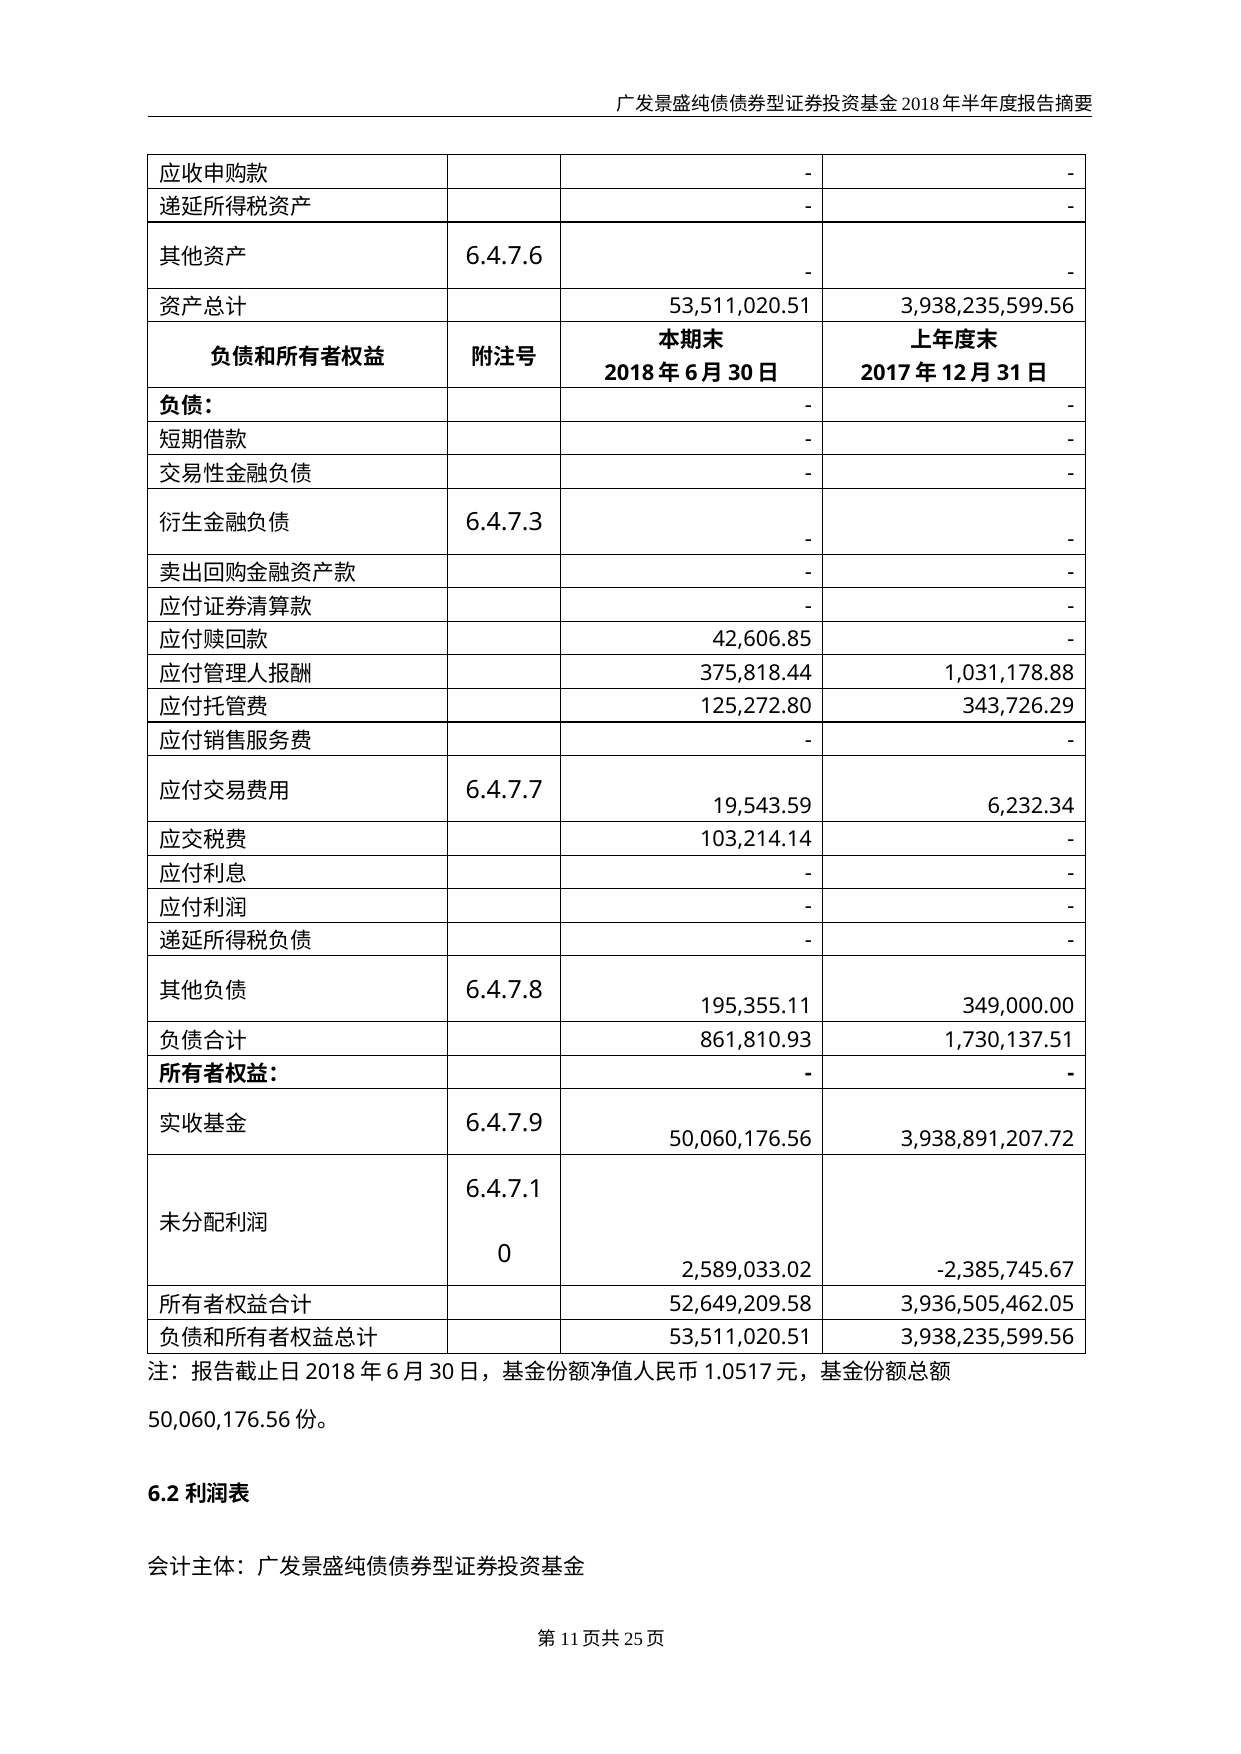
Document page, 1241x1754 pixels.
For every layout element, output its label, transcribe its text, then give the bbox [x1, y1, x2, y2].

table_cell 卖出回购金融资产款 [148, 555, 447, 587]
table_cell - [823, 588, 1085, 621]
table_cell 应付证券清算款 [148, 588, 447, 621]
table_cell - [561, 455, 822, 488]
table_cell - [823, 155, 1085, 188]
table_cell 19,543.59 [561, 756, 822, 821]
table_cell 本期末 2018年6月30日 [561, 322, 822, 387]
table_cell 其他负债 [148, 956, 447, 1021]
table_cell 53,511,020.51 [561, 289, 822, 321]
table_cell [448, 455, 560, 488]
table_cell 资产总计 [148, 289, 447, 321]
table_cell - [561, 489, 822, 554]
table_cell 应收申购款 [148, 155, 447, 188]
table_cell 6.4.7.6 [448, 223, 560, 287]
table_cell - [561, 723, 822, 755]
table_cell [448, 822, 560, 854]
table_cell - [561, 223, 822, 287]
table_cell [448, 923, 560, 955]
table_cell 未分配利润 [148, 1155, 447, 1285]
table_cell 应付托管费 [148, 689, 447, 721]
table_cell [448, 1286, 560, 1319]
table_cell [448, 555, 560, 587]
table_cell 所有者权益合计 [148, 1286, 447, 1319]
table_cell 应交税费 [148, 822, 447, 854]
table_cell - [823, 189, 1085, 221]
table_cell - [823, 822, 1085, 854]
table_cell 应付管理人报酬 [148, 655, 447, 688]
table_cell 3,938,235,599.56 [823, 1320, 1085, 1352]
table_cell - [823, 723, 1085, 755]
table_cell [448, 856, 560, 888]
table_cell - [561, 388, 822, 421]
table_cell - [823, 1056, 1085, 1088]
table_cell 递延所得税资产 [148, 189, 447, 221]
table_cell 53,511,020.51 [561, 1320, 822, 1352]
table_cell 1,730,137.51 [823, 1022, 1085, 1055]
table_cell 递延所得税负债 [148, 923, 447, 955]
table_cell - [561, 189, 822, 221]
table_cell - [561, 889, 822, 922]
table_cell [448, 689, 560, 721]
table_cell - [823, 223, 1085, 287]
table_cell - [823, 422, 1085, 454]
table_cell 6,232.34 [823, 756, 1085, 821]
table_cell [448, 422, 560, 454]
table_cell 衍生金融负债 [148, 489, 447, 554]
table_cell -2,385,745.67 [823, 1155, 1085, 1285]
table_cell 343,726.29 [823, 689, 1085, 721]
table_cell - [561, 1056, 822, 1088]
table_cell 349,000.00 [823, 956, 1085, 1021]
table_cell 195,355.11 [561, 956, 822, 1021]
table_cell 应付利润 [148, 889, 447, 922]
table_cell 6.4.7.9 [448, 1089, 560, 1154]
table_cell [448, 1056, 560, 1088]
table_cell - [823, 622, 1085, 654]
table_cell 3,938,235,599.56 [823, 289, 1085, 321]
table_cell 42,606.85 [561, 622, 822, 654]
table_cell 负债和所有者权益总计 [148, 1320, 447, 1352]
table_cell [448, 1320, 560, 1352]
table_cell 2,589,033.02 [561, 1155, 822, 1285]
table_cell - [561, 555, 822, 587]
table_cell [448, 622, 560, 654]
table_cell 负债： [148, 388, 447, 421]
table_cell 1,031,178.88 [823, 655, 1085, 688]
table_cell 其他资产 [148, 223, 447, 287]
table_cell 负债合计 [148, 1022, 447, 1055]
table_cell 应付销售服务费 [148, 723, 447, 755]
table_cell [448, 155, 560, 188]
table_cell - [561, 923, 822, 955]
table_cell 125,272.80 [561, 689, 822, 721]
table_cell [448, 388, 560, 421]
table_cell - [561, 422, 822, 454]
table_cell 3,938,891,207.72 [823, 1089, 1085, 1154]
table_cell 实收基金 [148, 1089, 447, 1154]
table_cell 应付赎回款 [148, 622, 447, 654]
table_cell 103,214.14 [561, 822, 822, 854]
table_cell - [823, 856, 1085, 888]
text 注：报告截止日2018年6月30日，基金份额净值人民币1.0517元，基金份额总额50,060,176.56份。 [148, 1353, 1092, 1435]
table_cell [448, 723, 560, 755]
table_cell [448, 889, 560, 922]
table_cell 负债和所有者权益 [148, 322, 447, 387]
table_cell 861,810.93 [561, 1022, 822, 1055]
table_cell 52,649,209.58 [561, 1286, 822, 1319]
table_cell 6.4.7.8 [448, 956, 560, 1021]
subtitle 6.2 利润表 [148, 1476, 1092, 1508]
table_cell 所有者权益： [148, 1056, 447, 1088]
table_cell 6.4.7.3 [448, 489, 560, 554]
table_cell 应付利息 [148, 856, 447, 888]
table_cell [448, 1022, 560, 1055]
table_cell - [823, 388, 1085, 421]
table_cell 50,060,176.56 [561, 1089, 822, 1154]
table_cell - [561, 856, 822, 888]
table_cell 3,936,505,462.05 [823, 1286, 1085, 1319]
text 会计主体：广发景盛纯债债券型证券投资基金 [148, 1549, 1092, 1581]
table_cell [448, 588, 560, 621]
table_cell 375,818.44 [561, 655, 822, 688]
table_cell - [823, 489, 1085, 554]
table_cell [448, 655, 560, 688]
table_cell - [561, 588, 822, 621]
table_cell [448, 189, 560, 221]
table_cell 上年度末 2017年12月31日 [823, 322, 1085, 387]
table_cell [448, 289, 560, 321]
table_cell 6.4.7.10 [448, 1155, 560, 1285]
table_cell 短期借款 [148, 422, 447, 454]
table_cell 附注号 [448, 322, 560, 387]
table_cell - [823, 455, 1085, 488]
table_cell 交易性金融负债 [148, 455, 447, 488]
table_cell - [561, 155, 822, 188]
table_cell - [823, 923, 1085, 955]
table_cell - [823, 555, 1085, 587]
table_cell 6.4.7.7 [448, 756, 560, 821]
table_cell - [823, 889, 1085, 922]
table_cell 应付交易费用 [148, 756, 447, 821]
